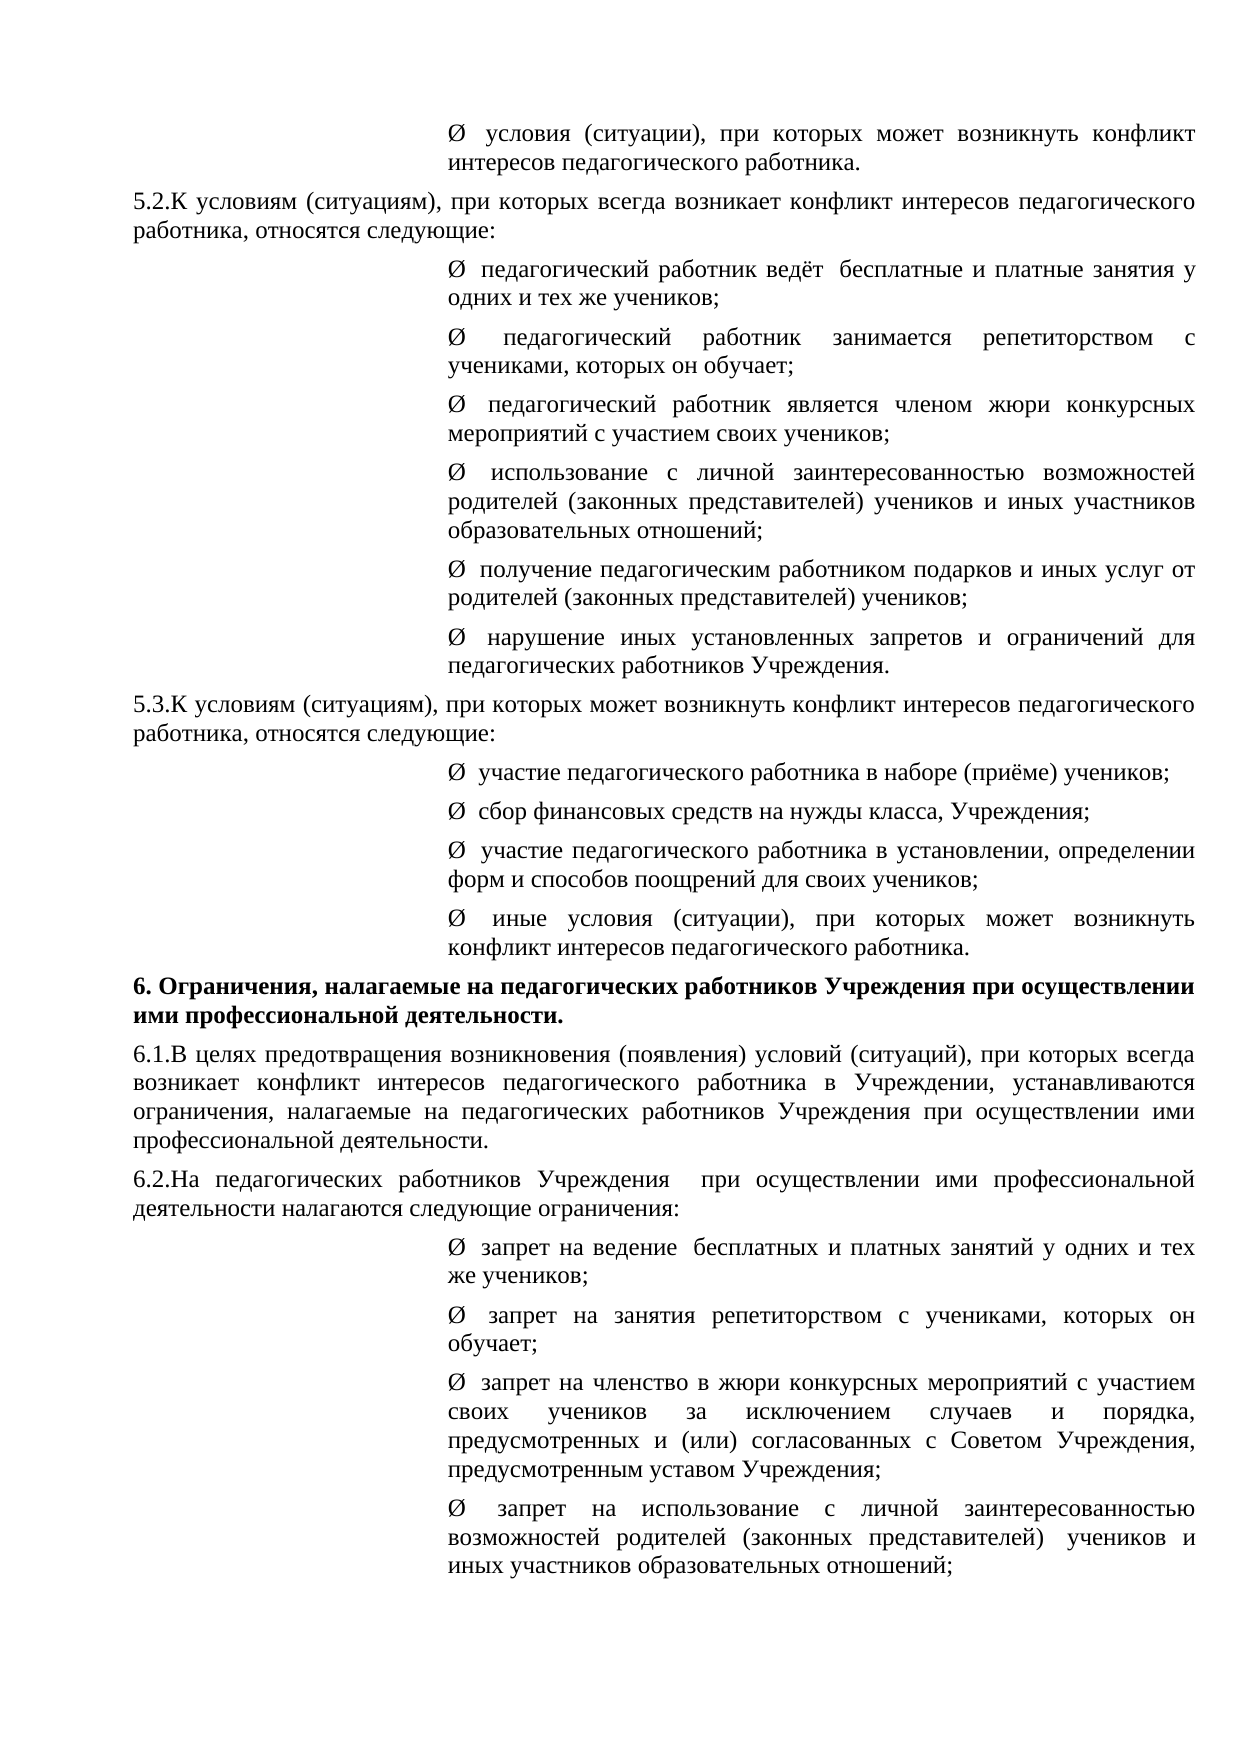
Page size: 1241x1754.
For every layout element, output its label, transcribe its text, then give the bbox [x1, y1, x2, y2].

text Ø участие педагогического работника в установлении, определении форм и способов поощрений для своих учеников; [448, 835, 1196, 893]
text Ø педагогический работник занимается репетиторством с учениками, которых он обучает; [448, 322, 1196, 379]
text Ø иные условия (ситуации), при которых может возникнуть конфликт интересов педагогического работника. [448, 903, 1196, 961]
text Ø запрет на ведение бесплатных и платных занятий у одних и тех же учеников; [448, 1232, 1196, 1289]
text Ø использование с личной заинтересованностью возможностей родителей (законных представителей) учеников и иных участников образовательных отношений; [448, 457, 1196, 543]
text 5.2.К условиям (ситуациям), при которых всегда возникает конфликт интересов педагогического работника, относятся следующие: [133, 186, 1196, 243]
text Ø педагогический работник является членом жюри конкурсных мероприятий с участием своих учеников; [448, 389, 1196, 447]
text 5.3.К условиям (ситуациям), при которых может возникнуть конфликт интересов педагогического работника, относятся следующие: [133, 689, 1196, 747]
text 6.2.На педагогических работников Учреждения при осуществлении ими профессиональной деятельности налагаются следующие ограничения: [133, 1164, 1196, 1222]
text Ø педагогический работник ведёт бесплатные и платные занятия у одних и тех же учеников; [448, 254, 1196, 311]
text Ø запрет на членство в жюри конкурсных мероприятий с участием своих учеников за исключением случаев и порядка, предусмотренных и (или) согласованных с Советом Учреждения, предусмотренным уставом Учреждения; [448, 1367, 1196, 1482]
text Ø участие педагогического работника в наборе (приёме) учеников; [448, 757, 1196, 786]
text Ø нарушение иных установленных запретов и ограничений для педагогических работников Учреждения. [448, 622, 1196, 679]
text Ø сбор финансовых средств на нужды класса, Учреждения; [448, 796, 1196, 825]
text 6. Ограничения, налагаемые на педагогических работников Учреждения при осуществлении ими профессиональной деятельности. [133, 971, 1196, 1028]
text 6.1.В целях предотвращения возникновения (появления) условий (ситуаций), при которых всегда возникает конфликт интересов педагогического работника в Учреждении, устанавливаются ограничения, налагаемые на педагогических работников Учреждения при осуществлении ими профессиональной деятельности. [133, 1039, 1196, 1154]
text Ø запрет на использование с личной заинтересованностью возможностей родителей (законных представителей) учеников и иных участников образовательных отношений; [448, 1493, 1196, 1579]
text Ø условия (ситуации), при которых может возникнуть конфликт интересов педагогического работника. [448, 118, 1196, 176]
text Ø получение педагогическим работником подарков и иных услуг от родителей (законных представителей) учеников; [448, 554, 1196, 611]
text Ø запрет на занятия репетиторством с учениками, которых он обучает; [448, 1300, 1196, 1357]
